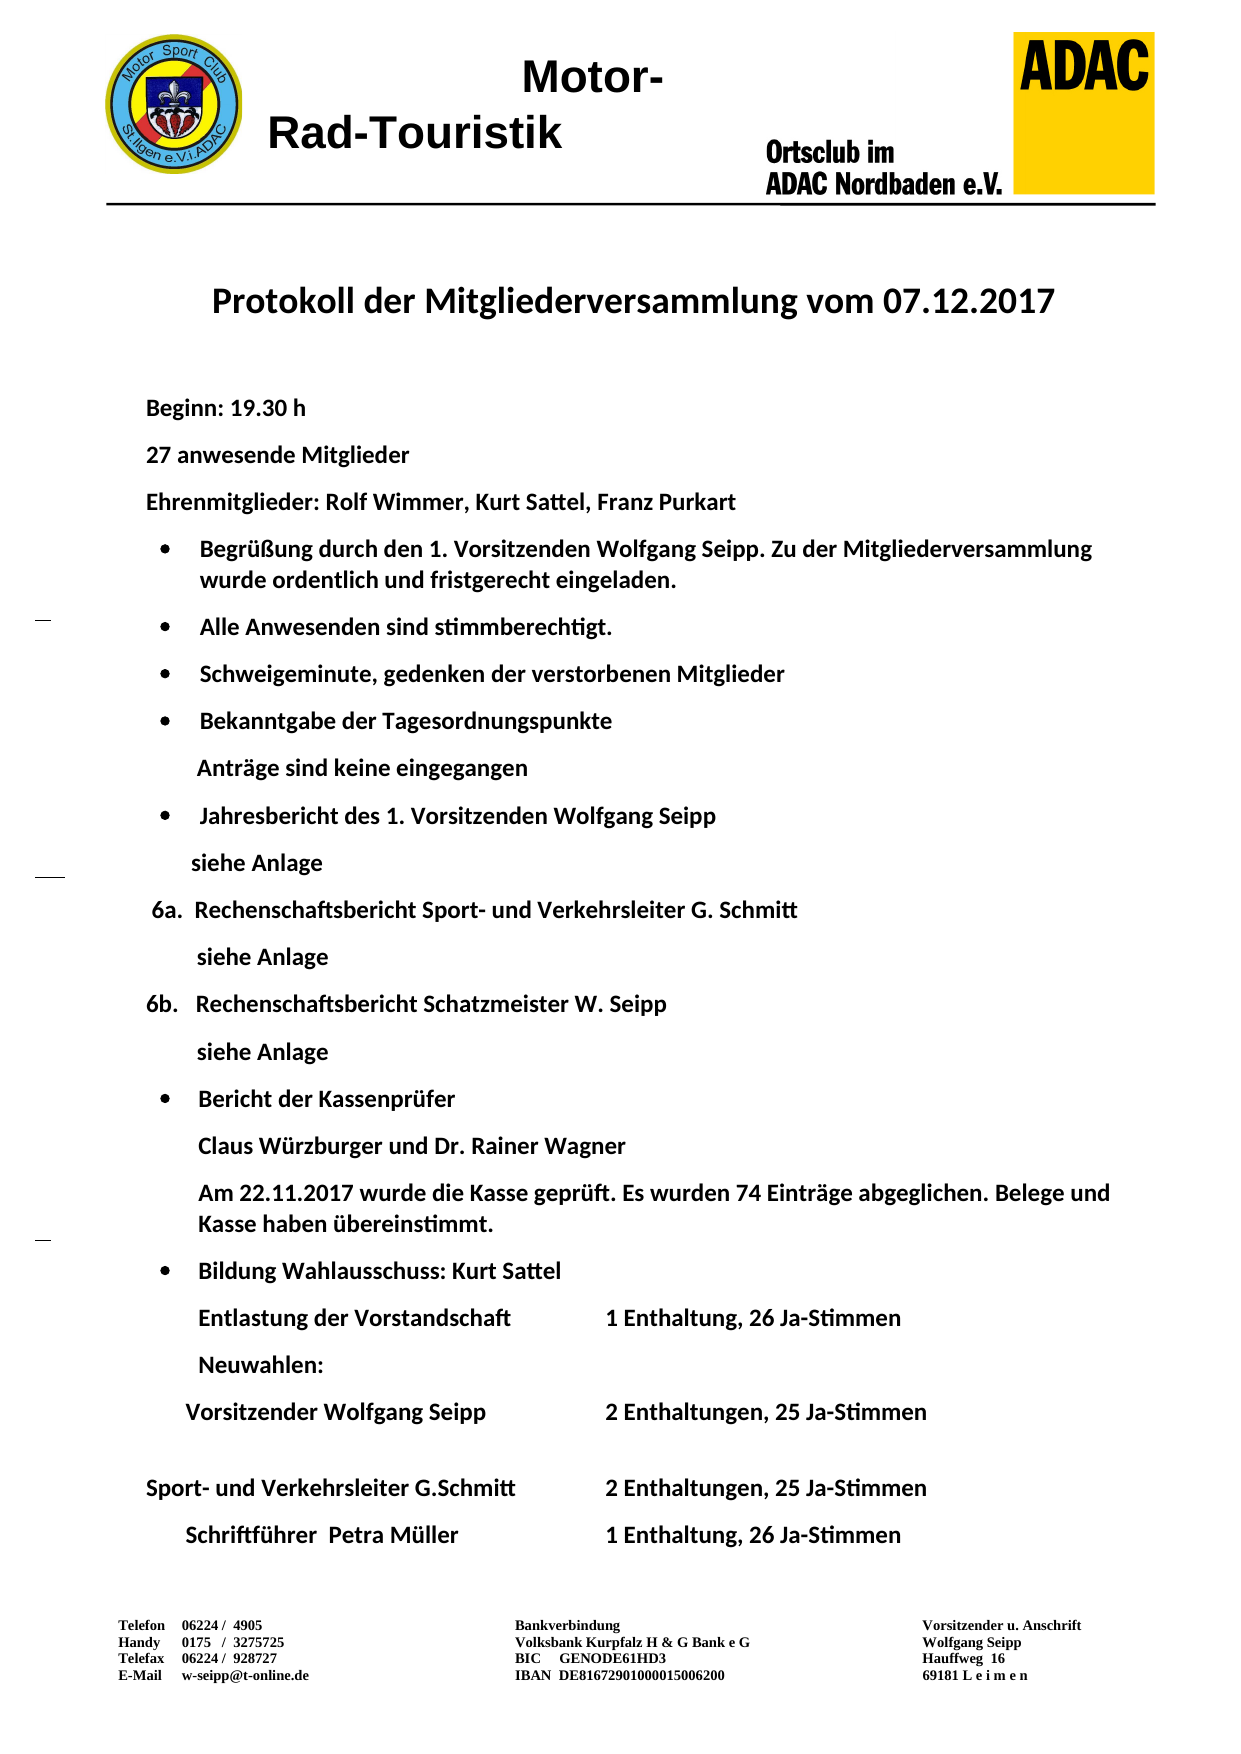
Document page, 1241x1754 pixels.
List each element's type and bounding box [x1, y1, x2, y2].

picture [766, 31, 1155, 195]
